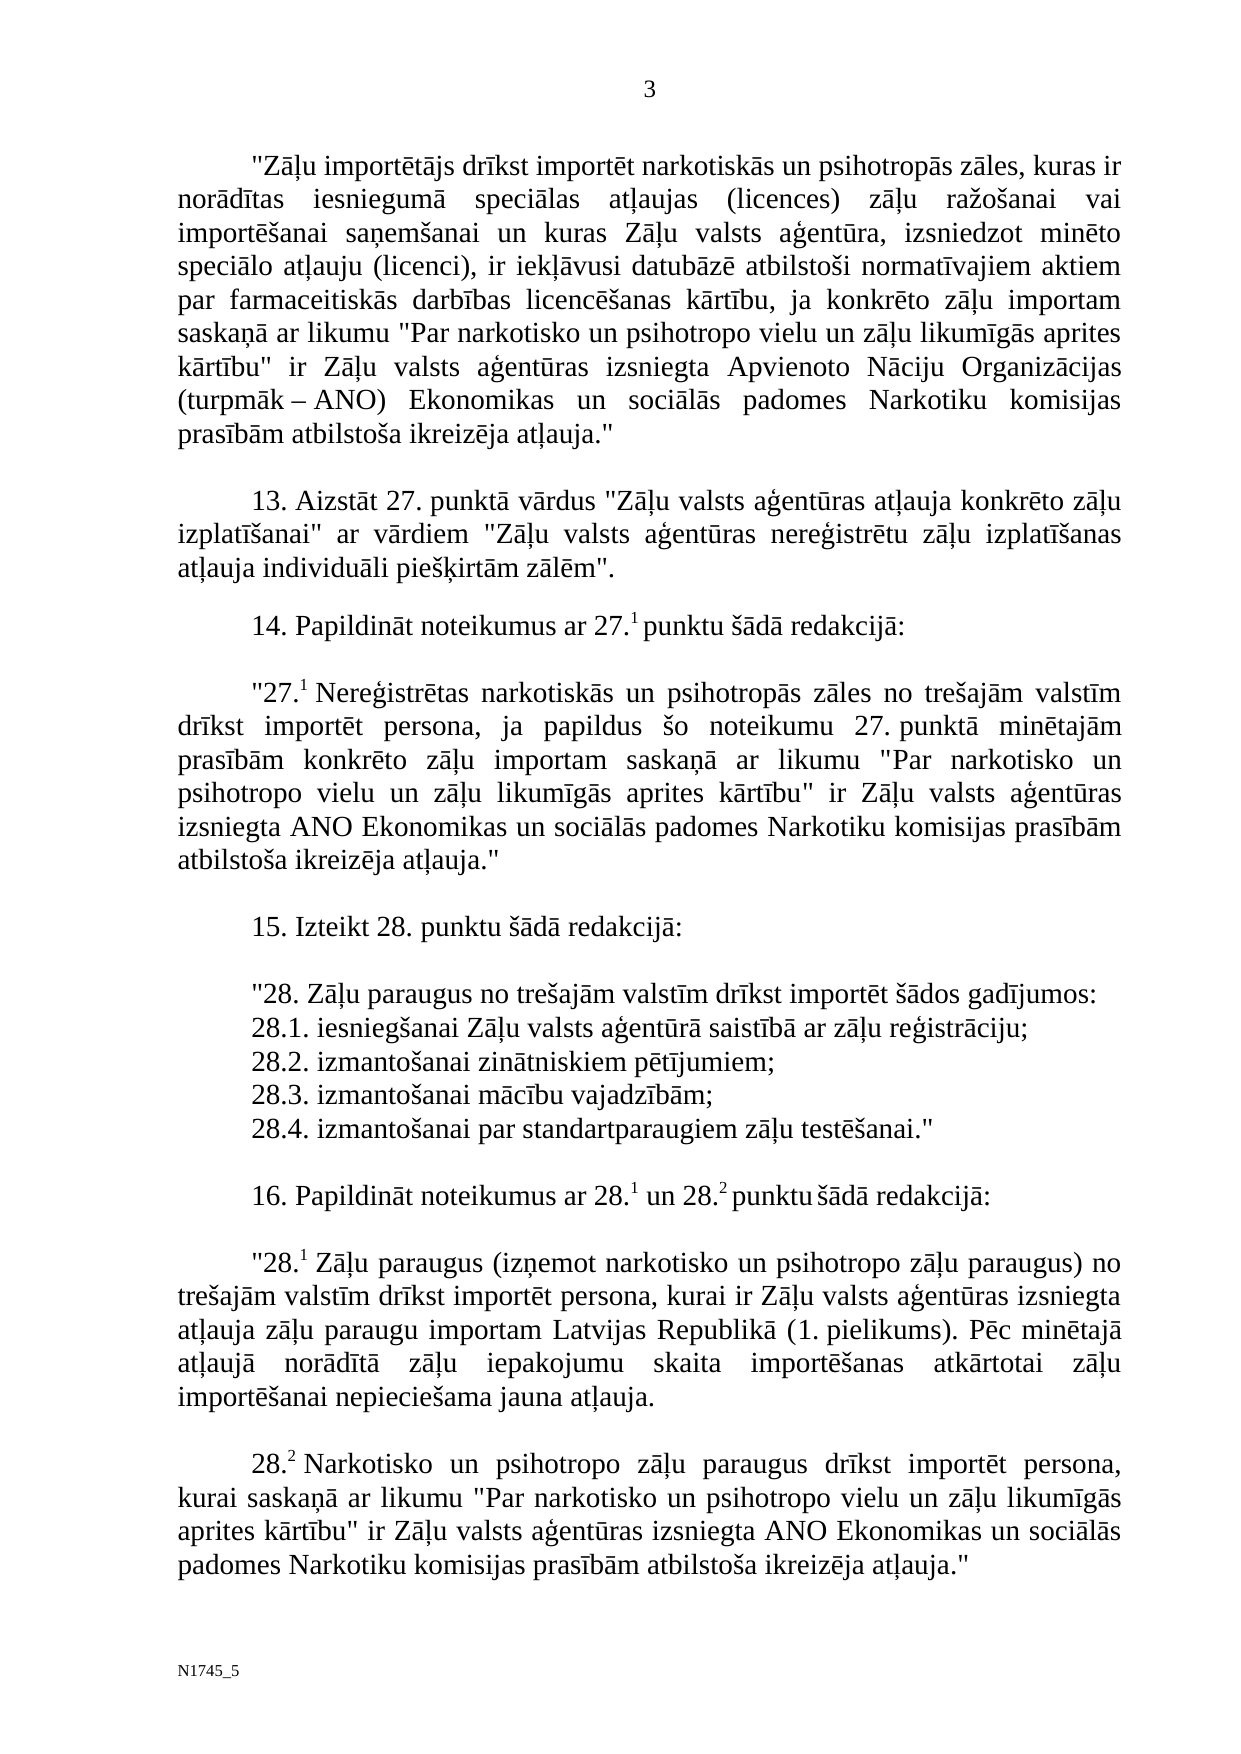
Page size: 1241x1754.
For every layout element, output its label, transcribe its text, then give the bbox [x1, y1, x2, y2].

text 28.2. izmantošanai zinātniskiem pētījumiem; [177, 1044, 1122, 1077]
text "Zāļu importētājs drīkst importēt narkotiskās un psihotropās zāles, kuras ir norādītas iesniegumā speciālas atļaujas (licences) zāļu ražošanai vai importēšanai saņemšanai un kuras Zāļu valsts aģentūra, izsniedzot minēto speciālo atļauju (licenci), ir iekļāvusi datubāzē atbilstoši normatīvajiem aktiem par farmaceitiskās darbības licencēšanas kārtību, ja konkrēto zāļu importam saskaņā ar likumu "Par narkotisko un psihotropo vielu un zāļu likumīgās aprites kārtību" ir Zāļu valsts aģentūras izsniegta Apvienoto Nāciju Organizācijas (turpmāk – ANO) Ekonomikas un sociālās padomes Narkotiku komisijas prasībām atbilstoša ikreizēja atļauja." [177, 148, 1122, 449]
text 28.3. izmantošanai mācību vajadzībām; [177, 1077, 1122, 1111]
text "27.1 Nereģistrētas narkotiskās un psihotropās zāles no trešajām valstīm drīkst importēt persona, ja papildus šo noteikumu 27. punktā minētajām prasībām konkrēto zāļu importam saskaņā ar likumu "Par narkotisko un psihotropo vielu un zāļu likumīgās aprites kārtību" ir Zāļu valsts aģentūras izsniegta ANO Ekonomikas un sociālās padomes Narkotiku komisijas prasībām atbilstoša ikreizēja atļauja." [177, 675, 1122, 876]
text 15. Izteikt 28. punktu šādā redakcijā: [177, 909, 1122, 943]
text 16. Papildināt noteikumus ar 28.1 un 28.2 punktu šādā redakcijā: [177, 1178, 1122, 1211]
text 28.2 Narkotisko un psihotropo zāļu paraugus drīkst importēt persona, kurai saskaņā ar likumu "Par narkotisko un psihotropo vielu un zāļu likumīgās aprites kārtību" ir Zāļu valsts aģentūras izsniegta ANO Ekonomikas un sociālās padomes Narkotiku komisijas prasībām atbilstoša ikreizēja atļauja." [177, 1446, 1122, 1580]
text 13. Aizstāt 27. punktā vārdus "Zāļu valsts aģentūras atļauja konkrēto zāļu izplatīšanai" ar vārdiem "Zāļu valsts aģentūras nereģistrētu zāļu izplatīšanas atļauja individuāli piešķirtām zālēm". [177, 483, 1122, 584]
text "28. Zāļu paraugus no trešajām valstīm drīkst importēt šādos gadījumos: [177, 977, 1122, 1010]
text 14. Papildināt noteikumus ar 27.1 punktu šādā redakcijā: [177, 608, 1122, 641]
text 28.4. izmantošanai par standartparaugiem zāļu testēšanai." [177, 1111, 1122, 1144]
text 28.1. iesniegšanai Zāļu valsts aģentūrā saistībā ar zāļu reģistrāciju; [177, 1010, 1122, 1044]
text "28.1 Zāļu paraugus (izņemot narkotisko un psihotropo zāļu paraugus) no trešajām valstīm drīkst importēt persona, kurai ir Zāļu valsts aģentūras izsniegta atļauja zāļu paraugu importam Latvijas Republikā (1. pielikums). Pēc minētajā atļaujā norādītā zāļu iepakojumu skaita importēšanas atkārtotai zāļu importēšanai nepieciešama jauna atļauja. [177, 1245, 1122, 1413]
